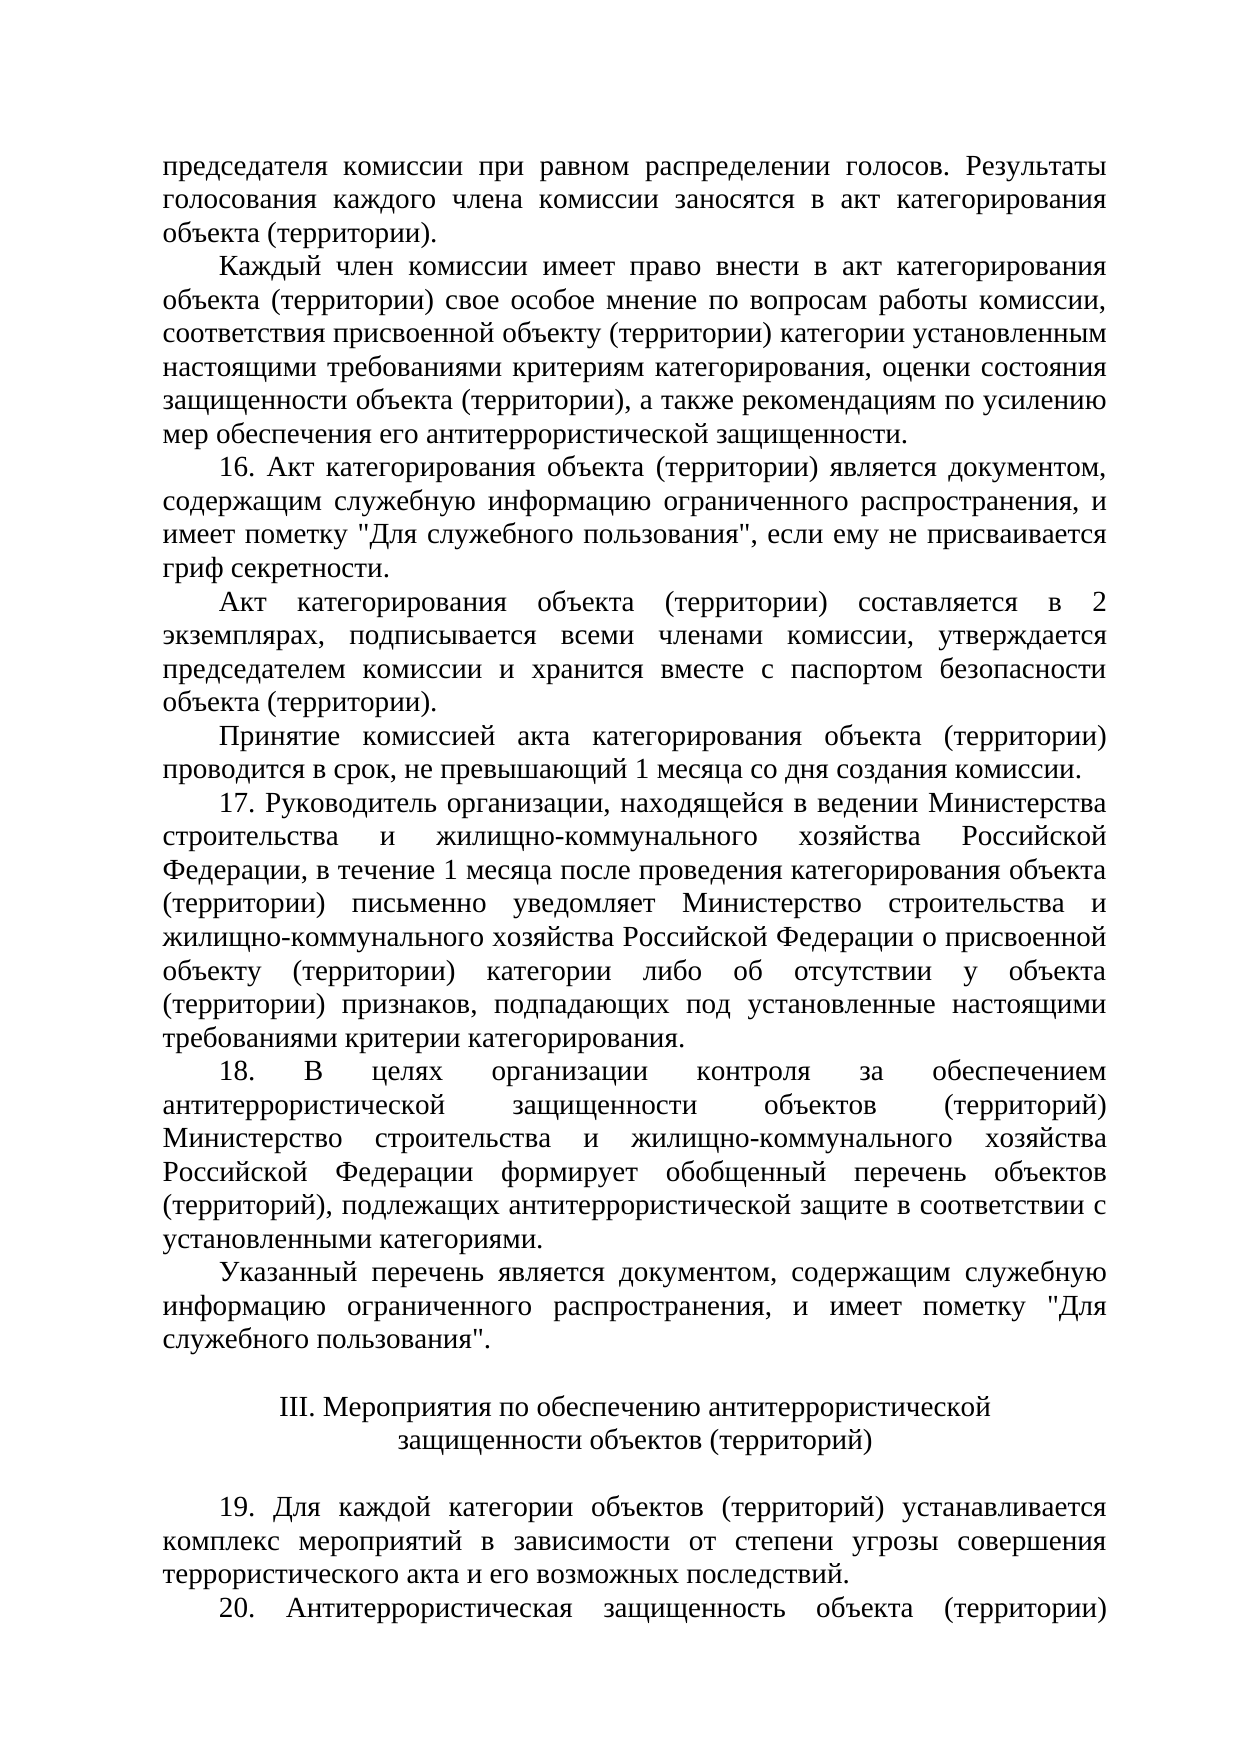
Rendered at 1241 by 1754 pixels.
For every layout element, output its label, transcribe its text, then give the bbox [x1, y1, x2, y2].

text 17. Руководитель организации, находящейся в ведении Министерства строительства и жилищно-коммунального хозяйства Российской Федерации, в течение 1 месяца после проведения категорирования объекта (территории) письменно уведомляет Министерство строительства и жилищно-коммунального хозяйства Российской Федерации о присвоенной объекту (территории) категории либо об отсутствии у объекта (территории) признаков, подпадающих под установленные настоящими требованиями критерии категорирования. [162, 785, 1107, 1053]
text Каждый член комиссии имеет право внести в акт категорирования объекта (территории) свое особое мнение по вопросам работы комиссии, соответствия присвоенной объекту (территории) категории установленным настоящими требованиями критериям категорирования, оценки состояния защищенности объекта (территории), а также рекомендациям по усилению мер обеспечения его антитеррористической защищенности. [162, 248, 1107, 449]
text 19. Для каждой категории объектов (территорий) устанавливается комплекс мероприятий в зависимости от степени угрозы совершения террористического акта и его возможных последствий. [162, 1489, 1107, 1590]
text 18. В целях организации контроля за обеспечением антитеррористической защищенности объектов (территорий) Министерство строительства и жилищно-коммунального хозяйства Российской Федерации формирует обобщенный перечень объектов (территорий), подлежащих антитеррористической защите в соответствии с установленными категориями. [162, 1053, 1107, 1254]
text III. Мероприятия по обеспечению антитеррористической [162, 1389, 1107, 1422]
text Принятие комиссией акта категорирования объекта (территории) проводится в срок, не превышающий 1 месяца со дня создания комиссии. [162, 718, 1107, 785]
text защищенности объектов (территорий) [162, 1422, 1107, 1456]
text 16. Акт категорирования объекта (территории) является документом, содержащим служебную информацию ограниченного распространения, и имеет пометку "Для служебного пользования", если ему не присваивается гриф секретности. [162, 449, 1107, 584]
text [162, 1590, 1107, 1623]
text Акт категорирования объекта (территории) составляется в 2 экземплярах, подписывается всеми членами комиссии, утверждается председателем комиссии и хранится вместе с паспортом безопасности объекта (территории). [162, 584, 1107, 718]
text Указанный перечень является документом, содержащим служебную информацию ограниченного распространения, и имеет пометку "Для служебного пользования". [162, 1254, 1107, 1355]
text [162, 148, 1107, 248]
